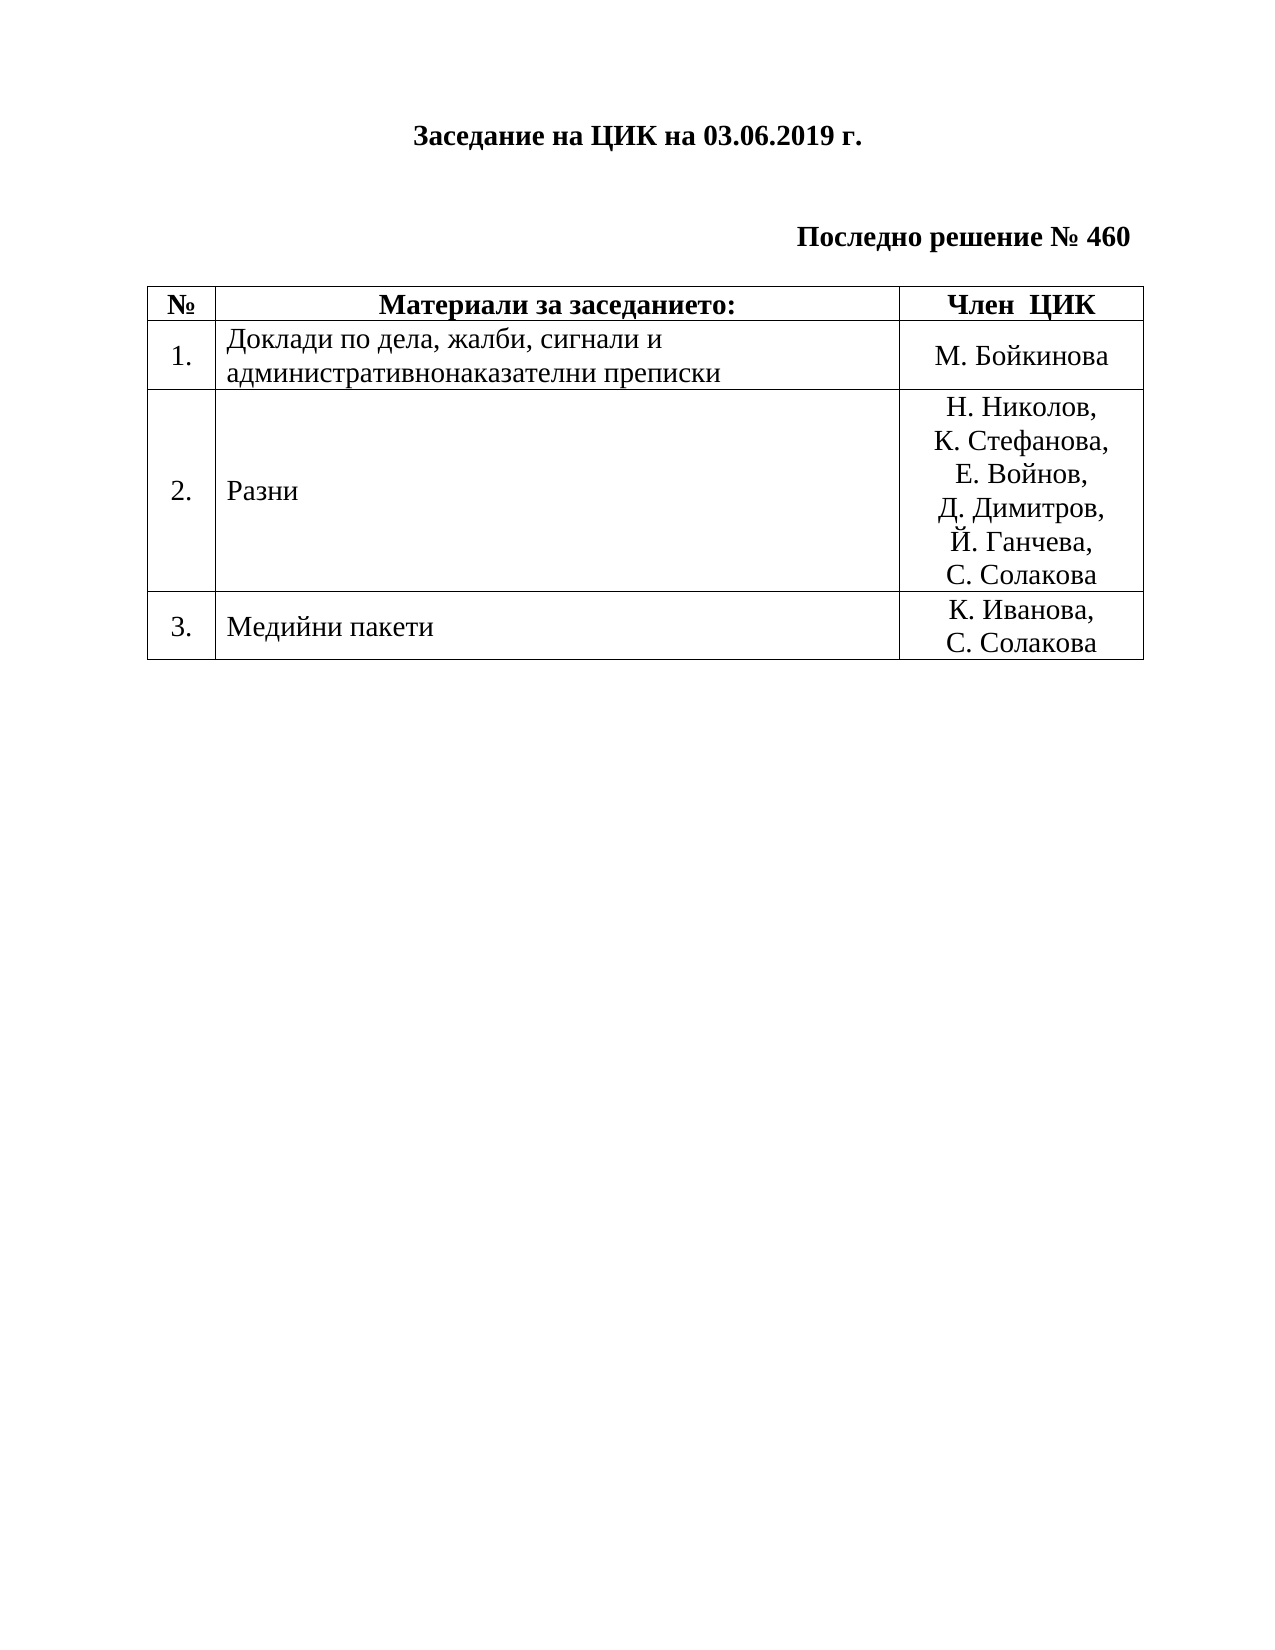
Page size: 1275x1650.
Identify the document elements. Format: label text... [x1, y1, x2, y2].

table_cell К. Иванова, С. Солакова [900, 592, 1143, 659]
table_cell Разни [216, 390, 899, 591]
table_header № [148, 287, 215, 320]
table_cell 1. [148, 321, 215, 388]
table_cell Доклади по дела, жалби, сигнали и административнонаказателни преписки [216, 321, 899, 388]
table_cell Н. Николов, К. Стефанова, Е. Войнов, Д. Димитров, Й. Ганчева, С. Солакова [900, 390, 1143, 591]
text Последно решение № 460 [148, 219, 1131, 252]
table_header Член ЦИК [900, 287, 1143, 320]
table_cell 3. [148, 592, 215, 659]
table_header Материали за заседанието: [216, 287, 899, 320]
table_cell М. Бойкинова [900, 321, 1143, 388]
text Заседание на ЦИК на 03.06.2019 г. [148, 118, 1127, 152]
table_cell 2. [148, 390, 215, 591]
table_cell Медийни пакети [216, 592, 899, 659]
